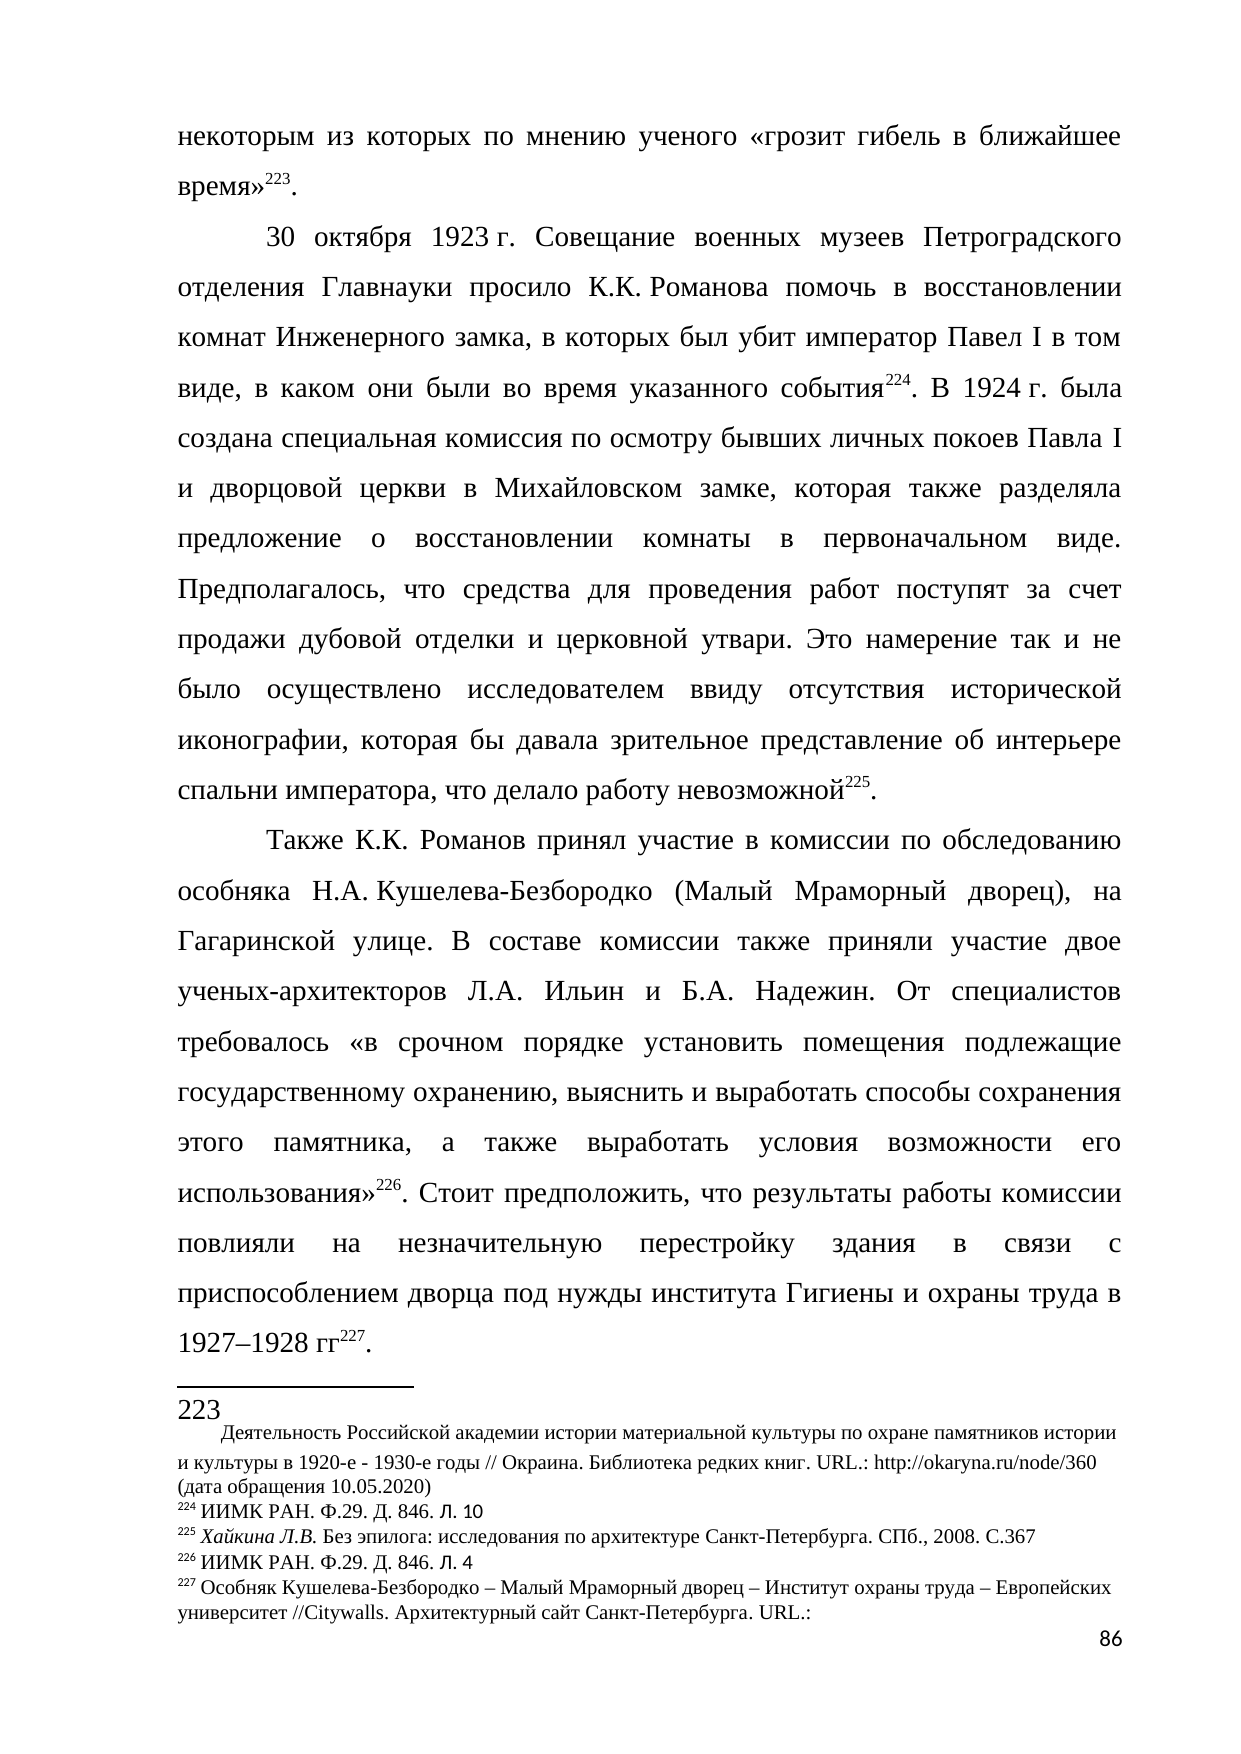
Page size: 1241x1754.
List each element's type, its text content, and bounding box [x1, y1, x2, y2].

text 30 октября 1923 г. Совещание военных музеев Петроградского отделения Главнауки просило К.К. Романова помочь в восстановлении комнат Инженерного замка, в которых был убит император Павел I в том виде, в каком они были во время указанного события. В 1924 г. была создана специальная комиссия по осмотру бывших личных покоев Павла I и дворцовой церкви в Михайловском замке, которая также разделяла предложение о восстановлении комнаты в первоначальном виде. Предполагалось, что средства для проведения работ поступят за счет продажи дубовой отделки и церковной утвари. Это намерение так и не было осуществлено исследователем ввиду отсутствия исторической иконографии, которая бы давала зрительное представление об интерьере спальни императора, что делало работу невозможной. [177, 219, 1122, 806]
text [177, 118, 1122, 202]
text Также К.К. Романов принял участие в комиссии по обследованию особняка Н.А. Кушелева-Безбородко (Малый Мраморный дворец), на Гагаринской улице. В составе комиссии также приняли участие двое ученых-архитекторов Л.А. Ильин и Б.А. Надежин. От специалистов требовалось «в срочном порядке установить помещения подлежащие государственному охранению, выяснить и выработать способы сохранения этого памятника, а также выработать условия возможности его использования». Стоит предположить, что результаты работы комиссии повлияли на незначительную перестройку здания в связи с приспособлением дворца под нужды института Гигиены и охраны труда в 1927‒1928 гг. [177, 822, 1122, 1359]
